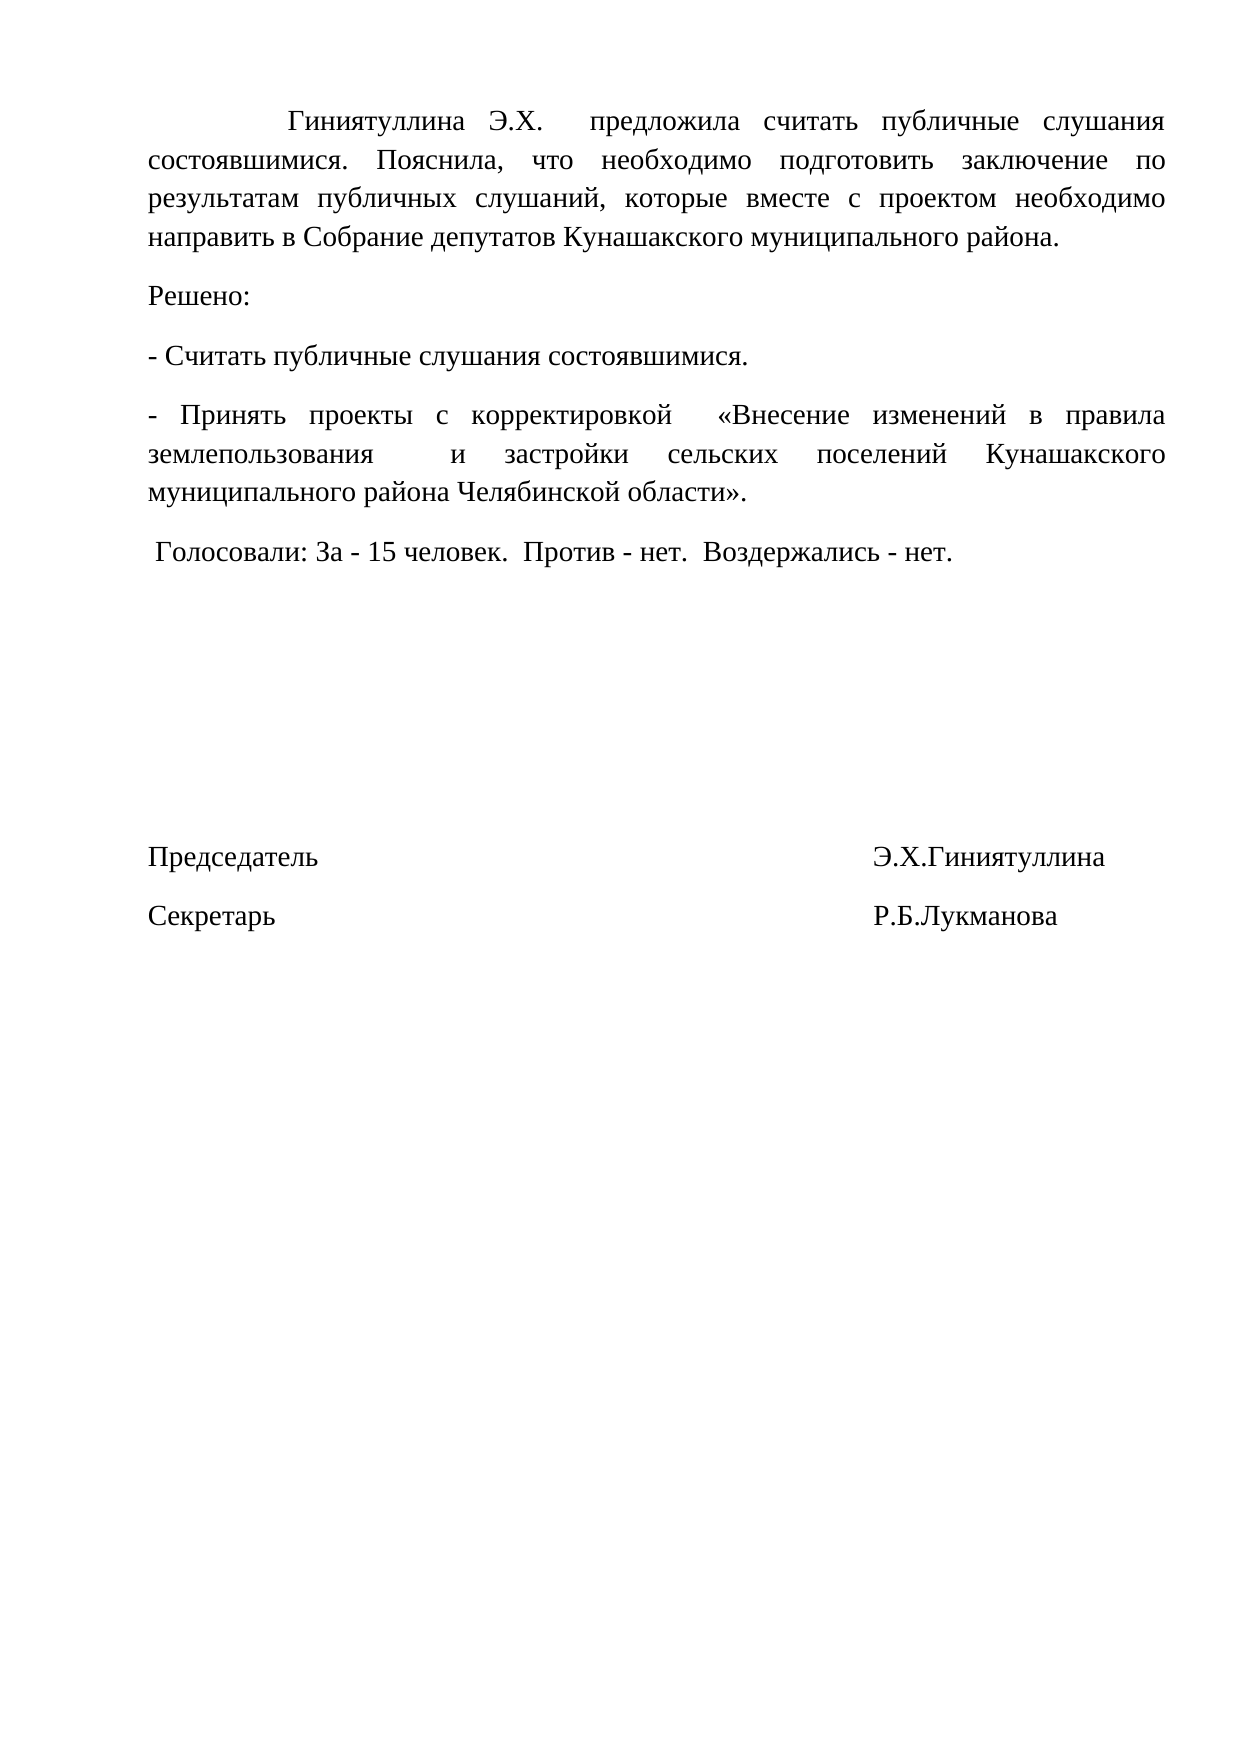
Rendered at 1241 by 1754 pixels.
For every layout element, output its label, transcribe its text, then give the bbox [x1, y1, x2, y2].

text Председатель Э.Х.Гиниятуллина [148, 839, 1167, 872]
text - Принять проекты с корректировкой «Внесение изменений в правила землепользования и застройки сельских поселений Кунашакского муниципального района Челябинской области». [148, 397, 1167, 508]
text Гиниятуллина Э.Х. предложила считать публичные слушания состоявшимися. Пояснила, что необходимо подготовить заключение по результатам публичных слушаний, которые вместе с проектом необходимо направить в Собрание депутатов Кунашакского муниципального района. [148, 103, 1167, 253]
text Решено: [148, 278, 1167, 312]
text - Считать публичные слушания состоявшимися. [148, 338, 1167, 371]
text Голосовали: За - 15 человек. Против - нет. Воздержались - нет. [148, 534, 1167, 567]
text Секретарь Р.Б.Лукманова [148, 898, 1167, 932]
